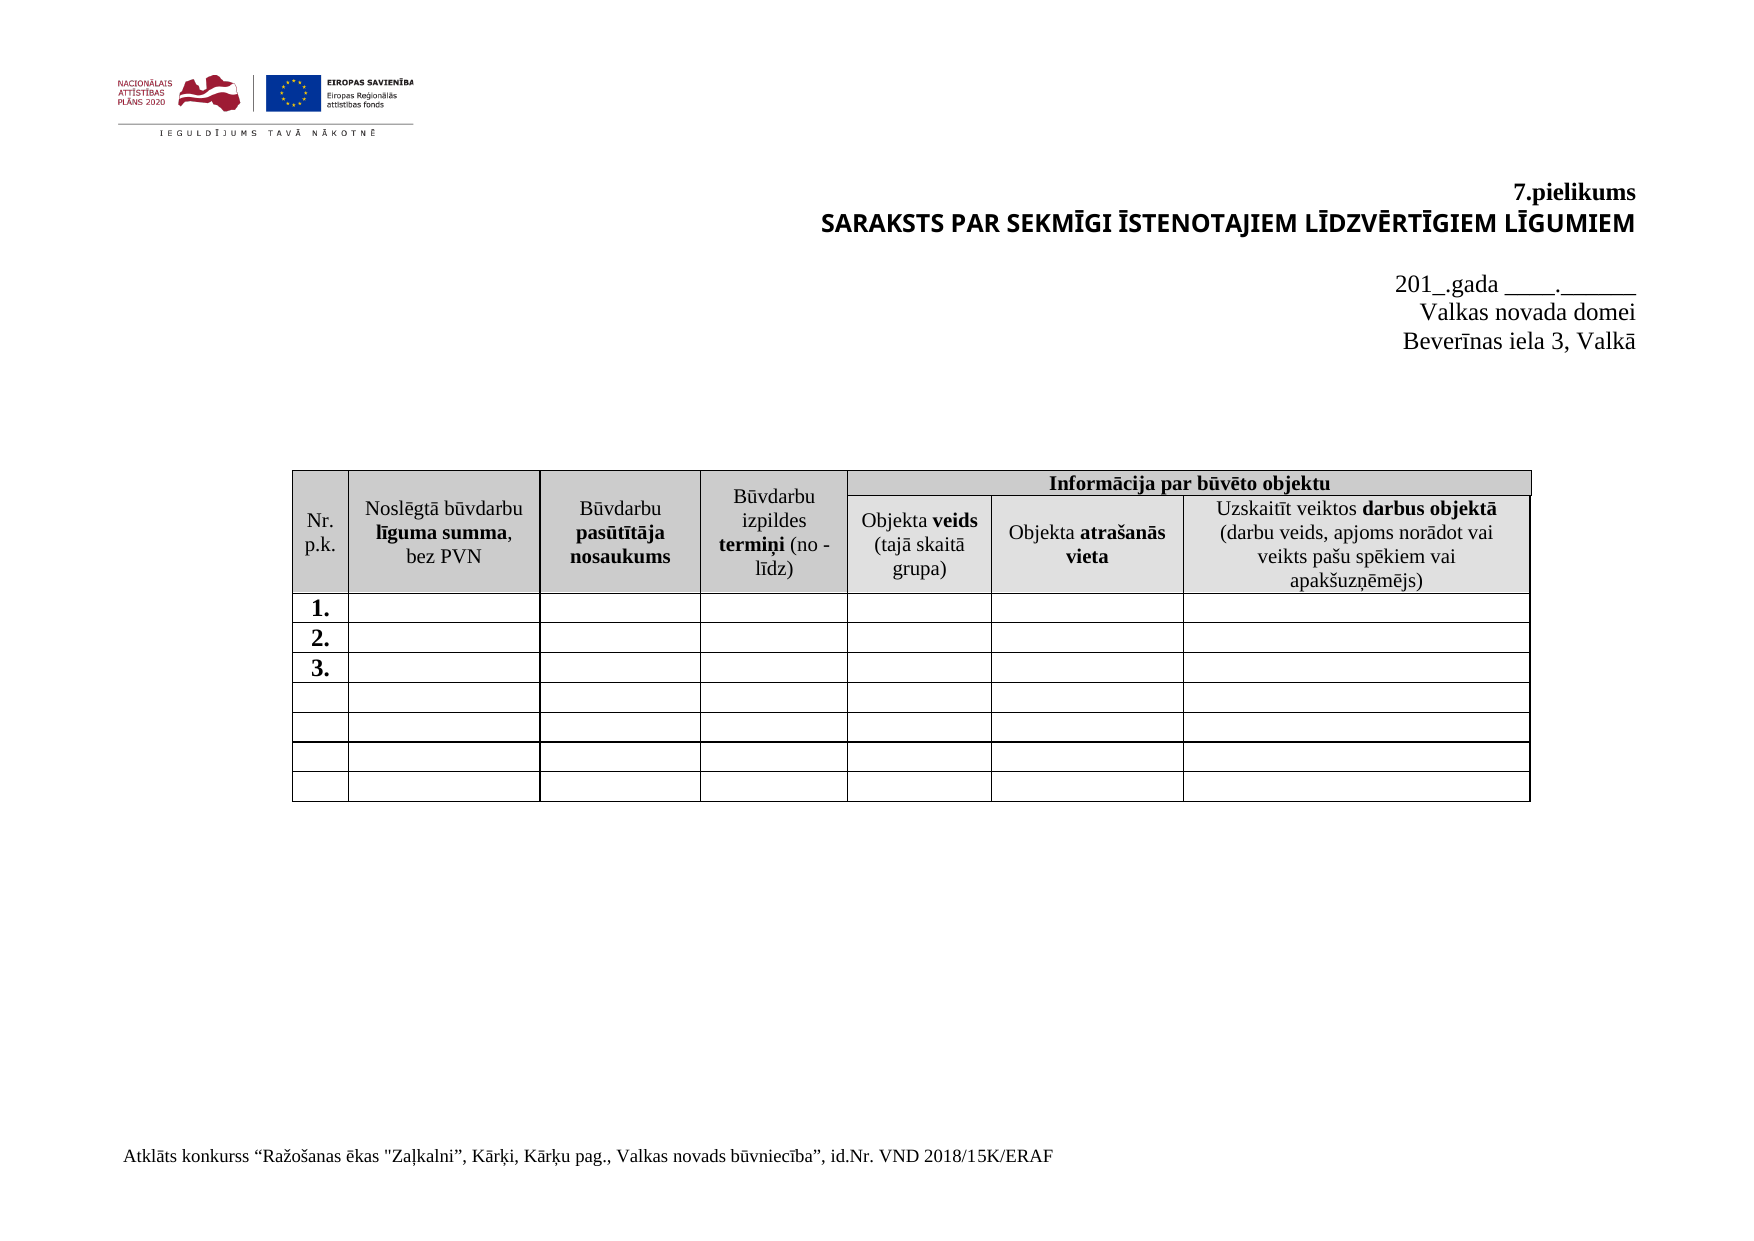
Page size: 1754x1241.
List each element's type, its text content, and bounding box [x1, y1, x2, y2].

table_cell [293, 743, 348, 771]
table_cell [848, 683, 991, 712]
table_header Noslēgtā būvdarbu līguma summa, bez PVN [349, 471, 539, 592]
table_cell [541, 743, 700, 771]
table_cell [349, 594, 539, 622]
table_cell [541, 713, 700, 741]
table_cell [1184, 623, 1529, 652]
table_cell [701, 743, 847, 771]
table_cell [349, 772, 539, 801]
table_cell [1184, 713, 1529, 741]
table_cell [1184, 594, 1529, 622]
table_cell [848, 743, 991, 771]
table_cell [541, 772, 700, 801]
table_cell [848, 594, 991, 622]
table_cell [701, 653, 847, 682]
table_cell [992, 713, 1183, 741]
table_cell [293, 713, 348, 741]
text Valkas novada domei [118, 297, 1636, 326]
table_cell [992, 623, 1183, 652]
picture [118, 75, 414, 136]
table_cell Objekta veids (tajā skaitā grupa) [848, 496, 991, 592]
table_cell [992, 653, 1183, 682]
table_cell [541, 683, 700, 712]
table_cell 1. [293, 594, 348, 622]
table_cell [349, 683, 539, 712]
table_cell [349, 743, 539, 771]
table_cell [701, 623, 847, 652]
table_cell [701, 713, 847, 741]
text Saraksts par sekmīgi īstenotajiem līdzvēRtīgiem līgumiem [118, 206, 1636, 240]
table_header Būvdarbu izpildes termiņi (no - līdz) [701, 471, 847, 592]
table_cell [349, 623, 539, 652]
table_cell [992, 594, 1183, 622]
table_cell [541, 623, 700, 652]
table_cell [1184, 743, 1529, 771]
table_header Būvdarbu pasūtītāja nosaukums [541, 471, 700, 592]
table_cell [1184, 683, 1529, 712]
text Beverīnas iela 3, Valkā [118, 326, 1636, 355]
table_cell [541, 594, 700, 622]
table_cell [701, 594, 847, 622]
table_cell [848, 653, 991, 682]
table_cell [541, 653, 700, 682]
table_header Informācija par būvēto objektu [848, 471, 1531, 495]
table_cell [992, 683, 1183, 712]
table_cell 3. [293, 653, 348, 682]
table_cell [1184, 772, 1529, 801]
table_cell [293, 772, 348, 801]
table_cell Objekta atrašanās vieta [992, 496, 1183, 592]
table_header Nr.p.k. [293, 471, 348, 592]
table_cell [349, 713, 539, 741]
text 201_.gada ____.______ [118, 269, 1636, 297]
table_cell [701, 772, 847, 801]
table_cell [349, 653, 539, 682]
table_cell [848, 772, 991, 801]
table_cell [1184, 653, 1529, 682]
table_cell [992, 743, 1183, 771]
table_cell 2. [293, 623, 348, 652]
text 7.pielikums [207, 177, 1636, 206]
table_cell [701, 683, 847, 712]
table_cell [848, 623, 991, 652]
table_cell [992, 772, 1183, 801]
table_cell Uzskaitīt veiktos darbus objektā (darbu veids, apjoms norādot vai veikts pašu spēkiem vai apakšuzņēmējs) [1184, 496, 1529, 592]
table_cell [848, 713, 991, 741]
table_cell [293, 683, 348, 712]
